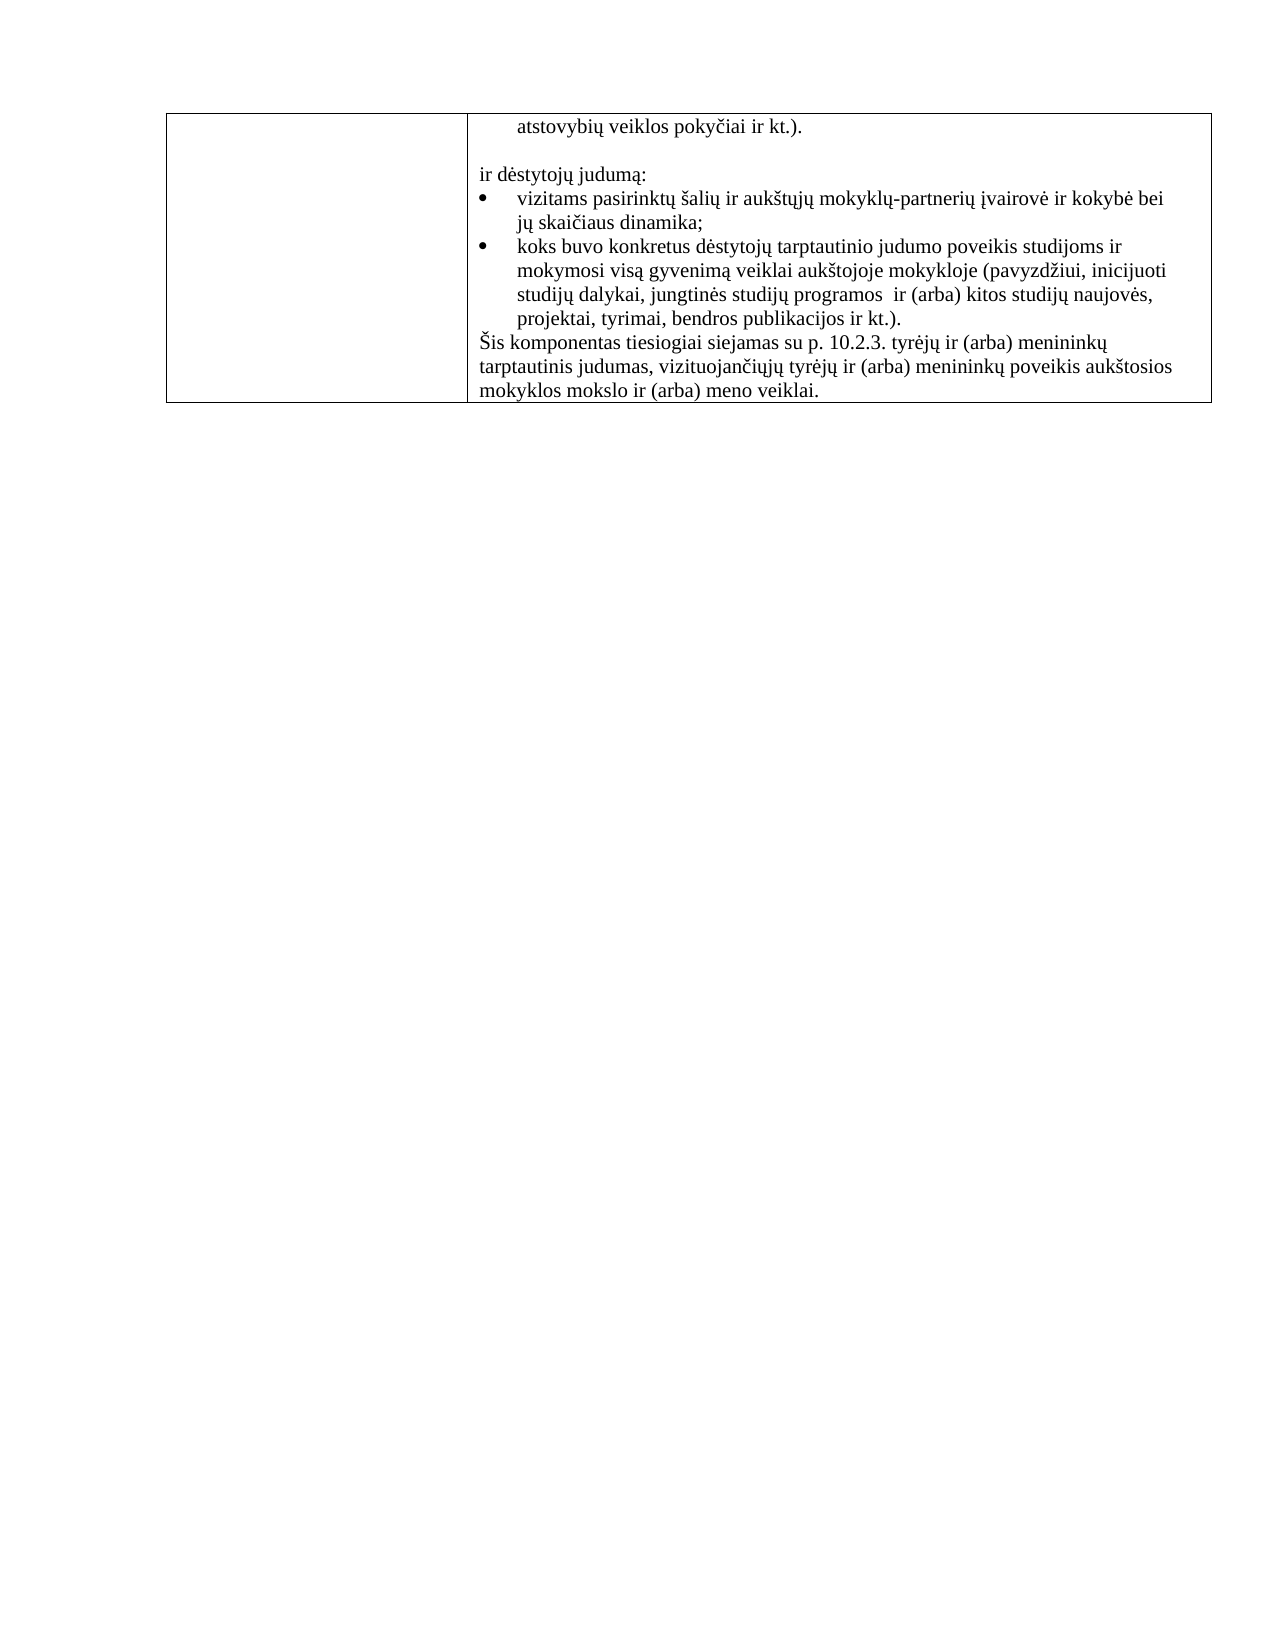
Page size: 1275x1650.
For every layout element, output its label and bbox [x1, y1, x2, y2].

table_cell [167, 114, 467, 402]
table_cell [468, 114, 1211, 402]
